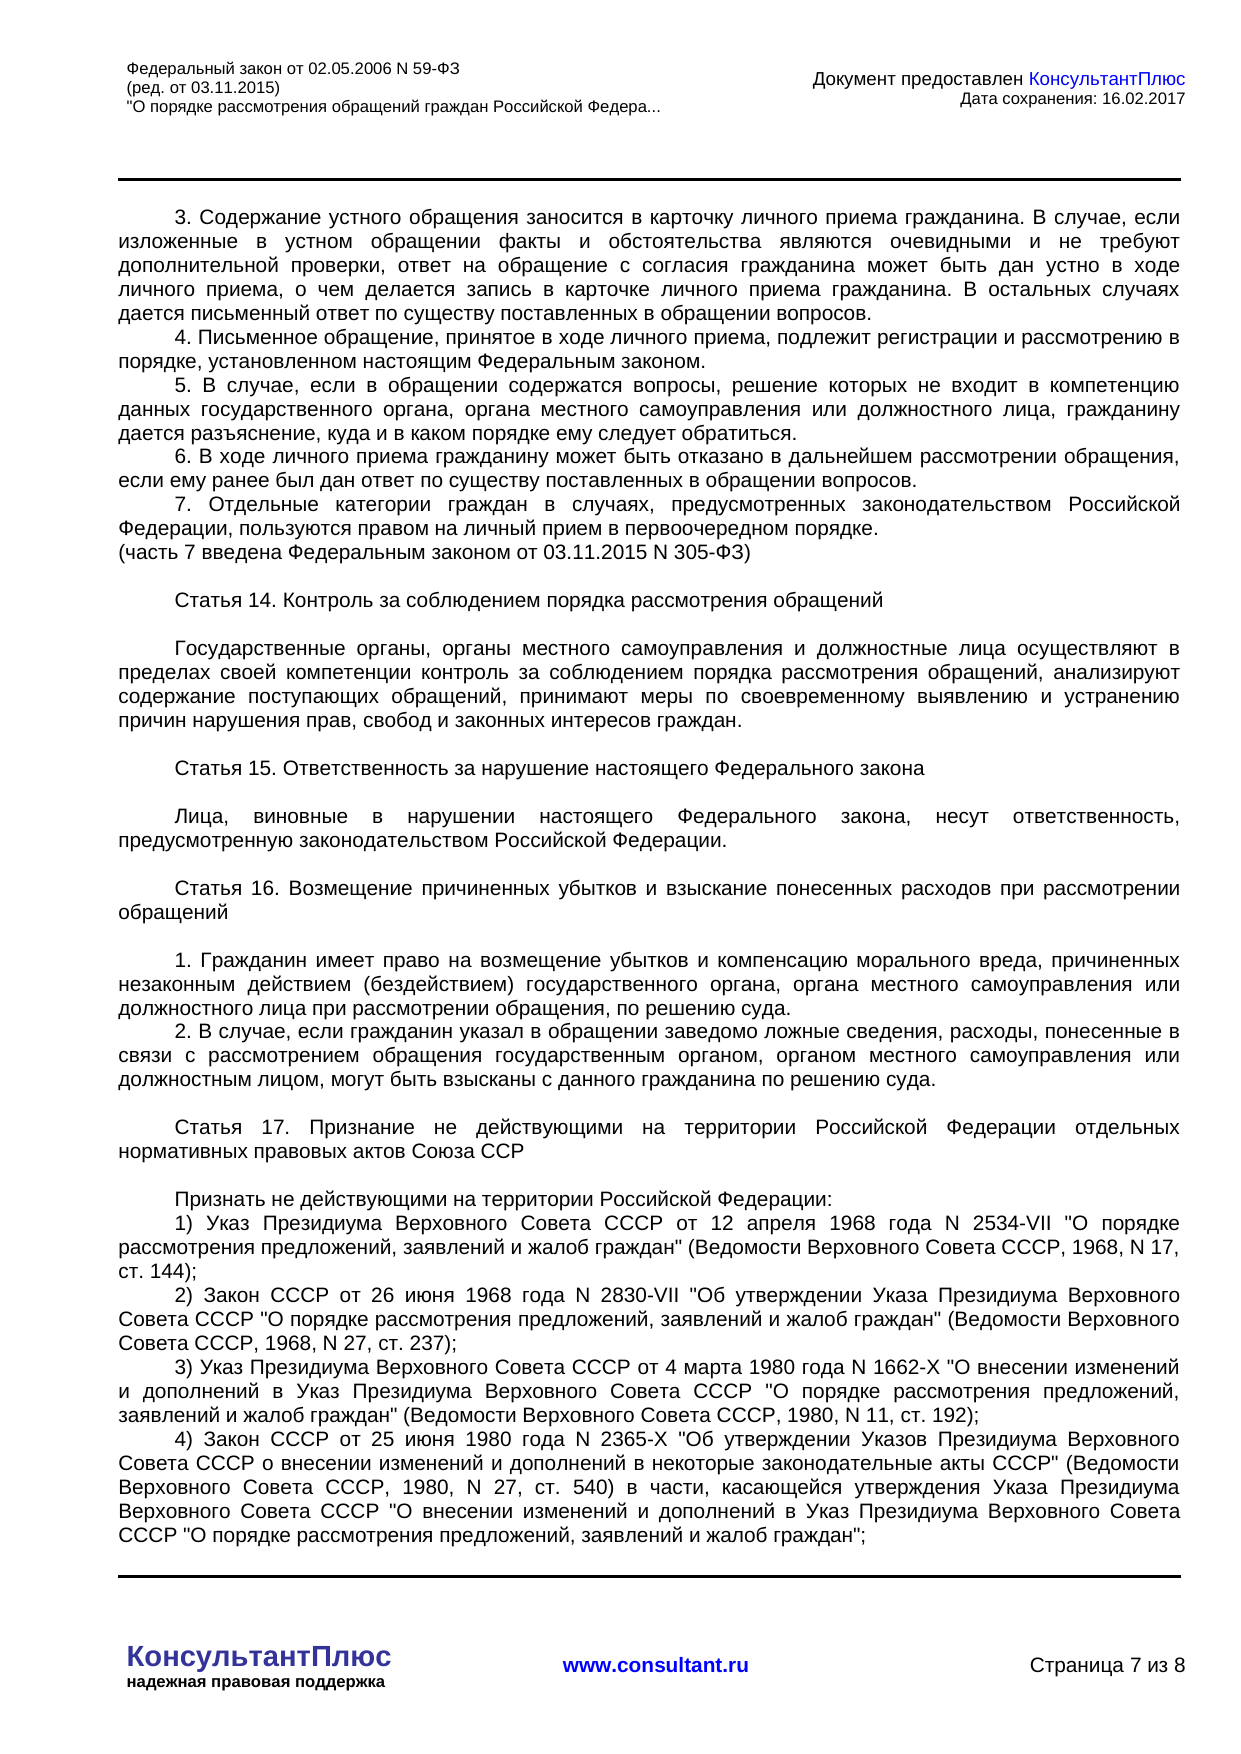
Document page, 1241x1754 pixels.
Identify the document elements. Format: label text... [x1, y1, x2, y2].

text Лица, виновные в нарушении настоящего Федерального закона, несут ответственность, предусмотренную законодательством Российской Федерации. [118, 804, 1181, 852]
text 1) Указ Президиума Верховного Совета СССР от 12 апреля 1968 года N 2534-VII "О порядке рассмотрения предложений, заявлений и жалоб граждан" (Ведомости Верховного Совета СССР, 1968, N 17, ст. 144); [118, 1211, 1181, 1283]
text 3. Содержание устного обращения заносится в карточку личного приема гражданина. В случае, если изложенные в устном обращении факты и обстоятельства являются очевидными и не требуют дополнительной проверки, ответ на обращение с согласия гражданина может быть дан устно в ходе личного приема, о чем делается запись в карточке личного приема гражданина. В остальных случаях дается письменный ответ по существу поставленных в обращении вопросов. [118, 205, 1181, 324]
text Статья 16. Возмещение причиненных убытков и взыскание понесенных расходов при рассмотрении обращений [118, 876, 1181, 923]
text Статья 15. Ответственность за нарушение настоящего Федерального закона [118, 756, 1181, 780]
text Признать не действующими на территории Российской Федерации: [118, 1187, 1181, 1211]
text (часть 7 введена Федеральным законом от 03.11.2015 N 305-ФЗ) [118, 540, 1181, 564]
text 6. В ходе личного приема гражданину может быть отказано в дальнейшем рассмотрении обращения, если ему ранее был дан ответ по существу поставленных в обращении вопросов. [118, 444, 1181, 492]
text 1. Гражданин имеет право на возмещение убытков и компенсацию морального вреда, причиненных незаконным действием (бездействием) государственного органа, органа местного самоуправления или должностного лица при рассмотрении обращения, по решению суда. [118, 947, 1181, 1019]
text 4. Письменное обращение, принятое в ходе личного приема, подлежит регистрации и рассмотрению в порядке, установленном настоящим Федеральным законом. [118, 324, 1181, 372]
text 2) Закон СССР от 26 июня 1968 года N 2830-VII "Об утверждении Указа Президиума Верховного Совета СССР "О порядке рассмотрения предложений, заявлений и жалоб граждан" (Ведомости Верховного Совета СССР, 1968, N 27, ст. 237); [118, 1283, 1181, 1355]
text 2. В случае, если гражданин указал в обращении заведомо ложные сведения, расходы, понесенные в связи с рассмотрением обращения государственным органом, органом местного самоуправления или должностным лицом, могут быть взысканы с данного гражданина по решению суда. [118, 1019, 1181, 1091]
text 7. Отдельные категории граждан в случаях, предусмотренных законодательством Российской Федерации, пользуются правом на личный прием в первоочередном порядке. [118, 492, 1181, 540]
text 4) Закон СССР от 25 июня 1980 года N 2365-X "Об утверждении Указов Президиума Верховного Совета СССР о внесении изменений и дополнений в некоторые законодательные акты СССР" (Ведомости Верховного Совета СССР, 1980, N 27, ст. 540) в части, касающейся утверждения Указа Президиума Верховного Совета СССР "О внесении изменений и дополнений в Указ Президиума Верховного Совета СССР "О порядке рассмотрения предложений, заявлений и жалоб граждан"; [118, 1427, 1181, 1546]
text 5. В случае, если в обращении содержатся вопросы, решение которых не входит в компетенцию данных государственного органа, органа местного самоуправления или должностного лица, гражданину дается разъяснение, куда и в каком порядке ему следует обратиться. [118, 372, 1181, 444]
text Статья 14. Контроль за соблюдением порядка рассмотрения обращений [118, 588, 1181, 612]
text 3) Указ Президиума Верховного Совета СССР от 4 марта 1980 года N 1662-X "О внесении изменений и дополнений в Указ Президиума Верховного Совета СССР "О порядке рассмотрения предложений, заявлений и жалоб граждан" (Ведомости Верховного Совета СССР, 1980, N 11, ст. 192); [118, 1355, 1181, 1427]
text Статья 17. Признание не действующими на территории Российской Федерации отдельных нормативных правовых актов Союза ССР [118, 1115, 1181, 1163]
text Государственные органы, органы местного самоуправления и должностные лица осуществляют в пределах своей компетенции контроль за соблюдением порядка рассмотрения обращений, анализируют содержание поступающих обращений, принимают меры по своевременному выявлению и устранению причин нарушения прав, свобод и законных интересов граждан. [118, 636, 1181, 732]
